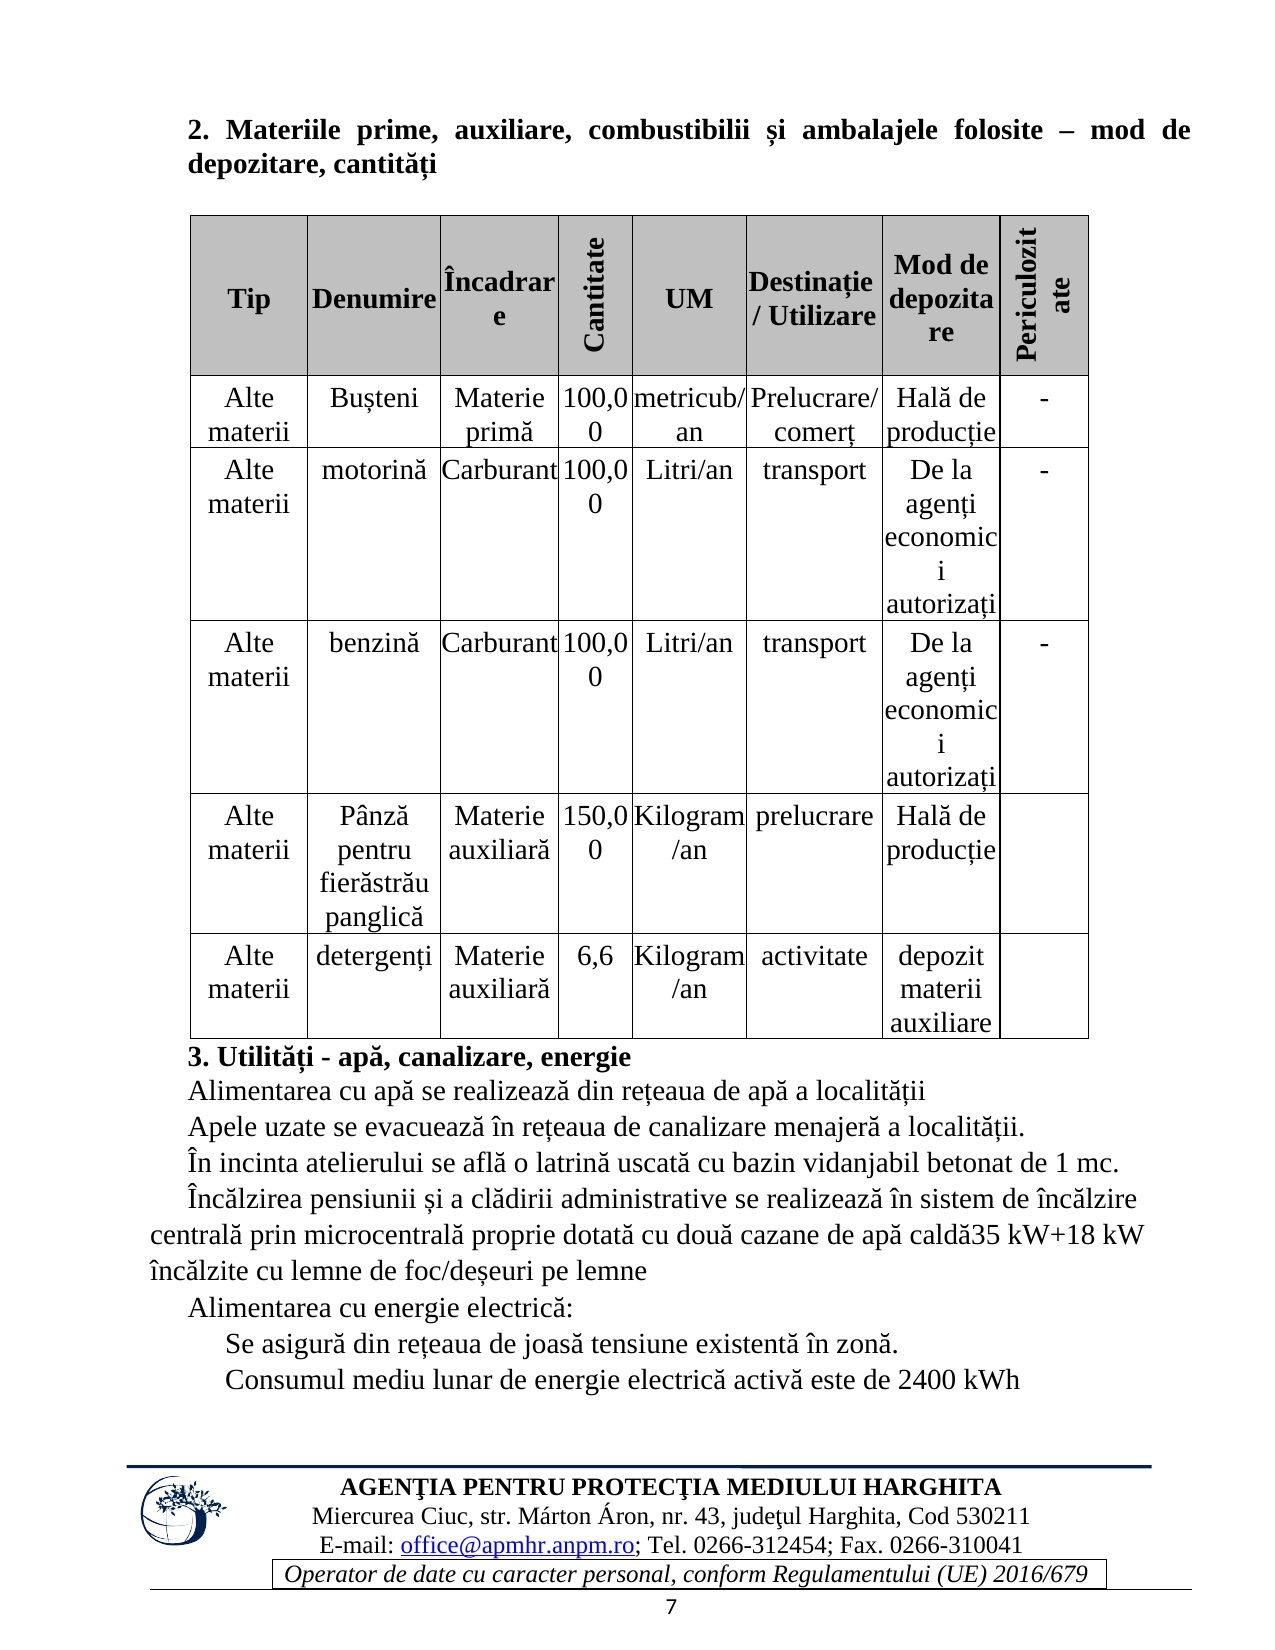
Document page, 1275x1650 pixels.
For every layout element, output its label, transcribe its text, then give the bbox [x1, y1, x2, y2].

table_cell 100,00 [559, 376, 632, 447]
table_cell Alte materii [191, 621, 307, 793]
table_cell detergenți [308, 934, 440, 1038]
table_header Cantitate [559, 216, 632, 375]
table_cell Pânză pentru fierăstrău panglică [308, 794, 440, 932]
table_cell De la agenți economici autorizați [883, 448, 999, 620]
text Se asigură din rețeaua de joasă tensiune existentă în zonă. [150, 1326, 1192, 1359]
table_cell - [1001, 376, 1088, 447]
table_cell Alte materii [191, 376, 307, 447]
table_cell Alte materii [191, 794, 307, 932]
table_cell Prelucrare/comerț [747, 376, 882, 447]
text Încălzirea pensiunii și a clădirii administrative se realizează în sistem de încălzire centrală prin microcentrală proprie dotată cu două cazane de apă caldă35 kW+18 kW încălzite cu lemne de foc/deșeuri pe lemne [150, 1181, 1192, 1287]
text Alimentarea cu apă se realizează din rețeaua de apă a localității [150, 1073, 1192, 1106]
table_cell benzină [308, 621, 440, 793]
table_cell 6,6 [559, 934, 632, 1038]
table_cell Kilogram/an [633, 934, 746, 1038]
table_cell 100,00 [559, 621, 632, 793]
table_cell Alte materii [191, 934, 307, 1038]
table_cell [1001, 934, 1088, 1038]
table_cell activitate [747, 934, 882, 1038]
text Apele uzate se evacuează în rețeaua de canalizare menajeră a localității. [150, 1109, 1192, 1142]
table_cell Hală de producție [883, 376, 999, 447]
table_cell metricub/an [633, 376, 746, 447]
table_cell 150,00 [559, 794, 632, 932]
table_cell Alte materii [191, 448, 307, 620]
table_header UM [633, 216, 746, 375]
text Alimentarea cu energie electrică: [150, 1290, 1192, 1323]
table_cell Materie auxiliară [441, 794, 558, 932]
table_cell - [1001, 448, 1088, 620]
table_cell Litri/an [633, 448, 746, 620]
table_cell [1001, 794, 1088, 932]
table_cell Litri/an [633, 621, 746, 793]
table_cell 100,00 [559, 448, 632, 620]
table_cell transport [747, 621, 882, 793]
table_header Destinație / Utilizare [747, 216, 882, 375]
table_cell transport [747, 448, 882, 620]
text În incinta atelierului se află o latrină uscată cu bazin vidanjabil betonat de 1 mc. [150, 1145, 1192, 1179]
table_cell motorină [308, 448, 440, 620]
table_cell Bușteni [308, 376, 440, 447]
table_cell Carburant [441, 621, 558, 793]
table_header Tip [191, 216, 307, 375]
table_header Denumire [308, 216, 440, 375]
table_header Încadrare [441, 216, 558, 375]
table_cell Hală de producție [883, 794, 999, 932]
table_header Periculozitate [1001, 216, 1088, 375]
table_cell - [1001, 621, 1088, 793]
table_header Mod de depozitare [883, 216, 999, 375]
subtitle 3. Utilități - apă, canalizare, energie [187, 1039, 1192, 1073]
subtitle 2. Materiile prime, auxiliare, combustibilii și ambalajele folosite – mod de depozitare, cantități [187, 112, 1192, 179]
table_cell prelucrare [747, 794, 882, 932]
table_cell Kilogram/an [633, 794, 746, 932]
table_cell depozit materii auxiliare [883, 934, 999, 1038]
table_cell Materie auxiliară [441, 934, 558, 1038]
table_cell Materie primă [441, 376, 558, 447]
table_cell Carburant [441, 448, 558, 620]
text Consumul mediu lunar de energie electrică activă este de 2400 kWh [150, 1362, 1192, 1396]
table_cell De la agenți economici autorizați [883, 621, 999, 793]
